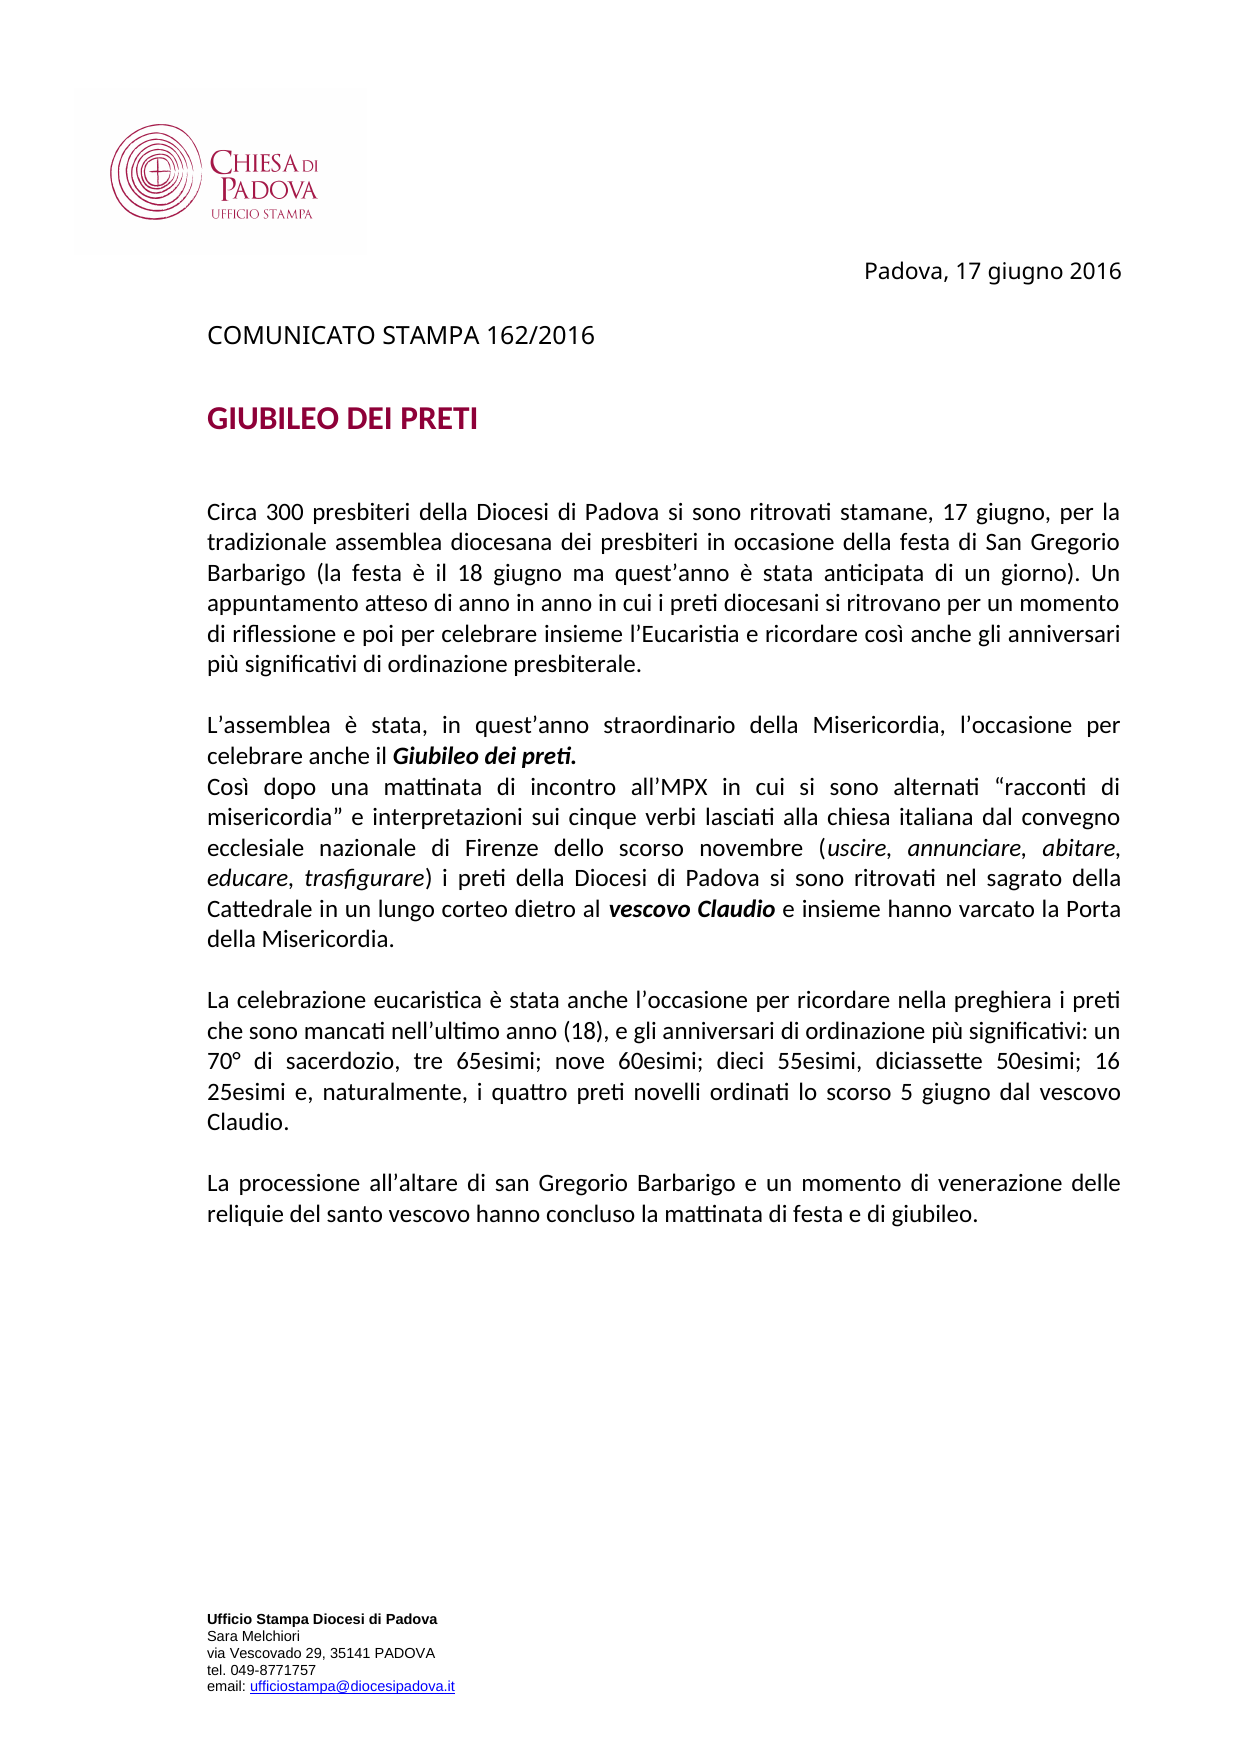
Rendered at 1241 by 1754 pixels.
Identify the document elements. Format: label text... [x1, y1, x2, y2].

text GIUBILEO DEI PRETI [207, 397, 1122, 437]
text COMUNICATO STAMPA 162/2016 [207, 317, 1122, 351]
text L’assemblea è stata, in quest’anno straordinario della Misericordia, l’occasione per celebrare anche il Giubileo dei preti. [207, 710, 1122, 771]
text Padova, 17 giugno 2016 [103, 255, 1122, 286]
text Circa 300 presbiteri della Diocesi di Padova si sono ritrovati stamane, 17 giugno, per la tradizionale assemblea diocesana dei presbiteri in occasione della festa di San Gregorio Barbarigo (la festa è il 18 giugno ma quest’anno è stata anticipata di un giorno). Un appuntamento atteso di anno in anno in cui i preti diocesani si ritrovano per un momento di riflessione e poi per celebrare insieme l’Eucaristia e ricordare così anche gli anniversari più significativi di ordinazione presbiterale. [207, 496, 1122, 679]
text La celebrazione eucaristica è stata anche l’occasione per ricordare nella preghiera i preti che sono mancati nell’ultimo anno (18), e gli anniversari di ordinazione più significativi: un 70° di sacerdozio, tre 65esimi; nove 60esimi; dieci 55esimi, diciassette 50esimi; 16 25esimi e, naturalmente, i quattro preti novelli ordinati lo scorso 5 giugno dal vescovo Claudio. [207, 984, 1122, 1137]
text Così dopo una mattinata di incontro all’MPX in cui si sono alternati “racconti di misericordia” e interpretazioni sui cinque verbi lasciati alla chiesa italiana dal convegno ecclesiale nazionale di Firenze dello scorso novembre (uscire, annunciare, abitare, educare, trasfigurare) i preti della Diocesi di Padova si sono ritrovati nel sagrato della Cattedrale in un lungo corteo dietro al vescovo Claudio e insieme hanno varcato la Porta della Misericordia. [207, 771, 1122, 954]
text La processione all’altare di san Gregorio Barbarigo e un momento di venerazione delle reliquie del santo vescovo hanno concluso la mattinata di festa e di giubileo. [207, 1167, 1122, 1228]
picture [73, 88, 368, 255]
